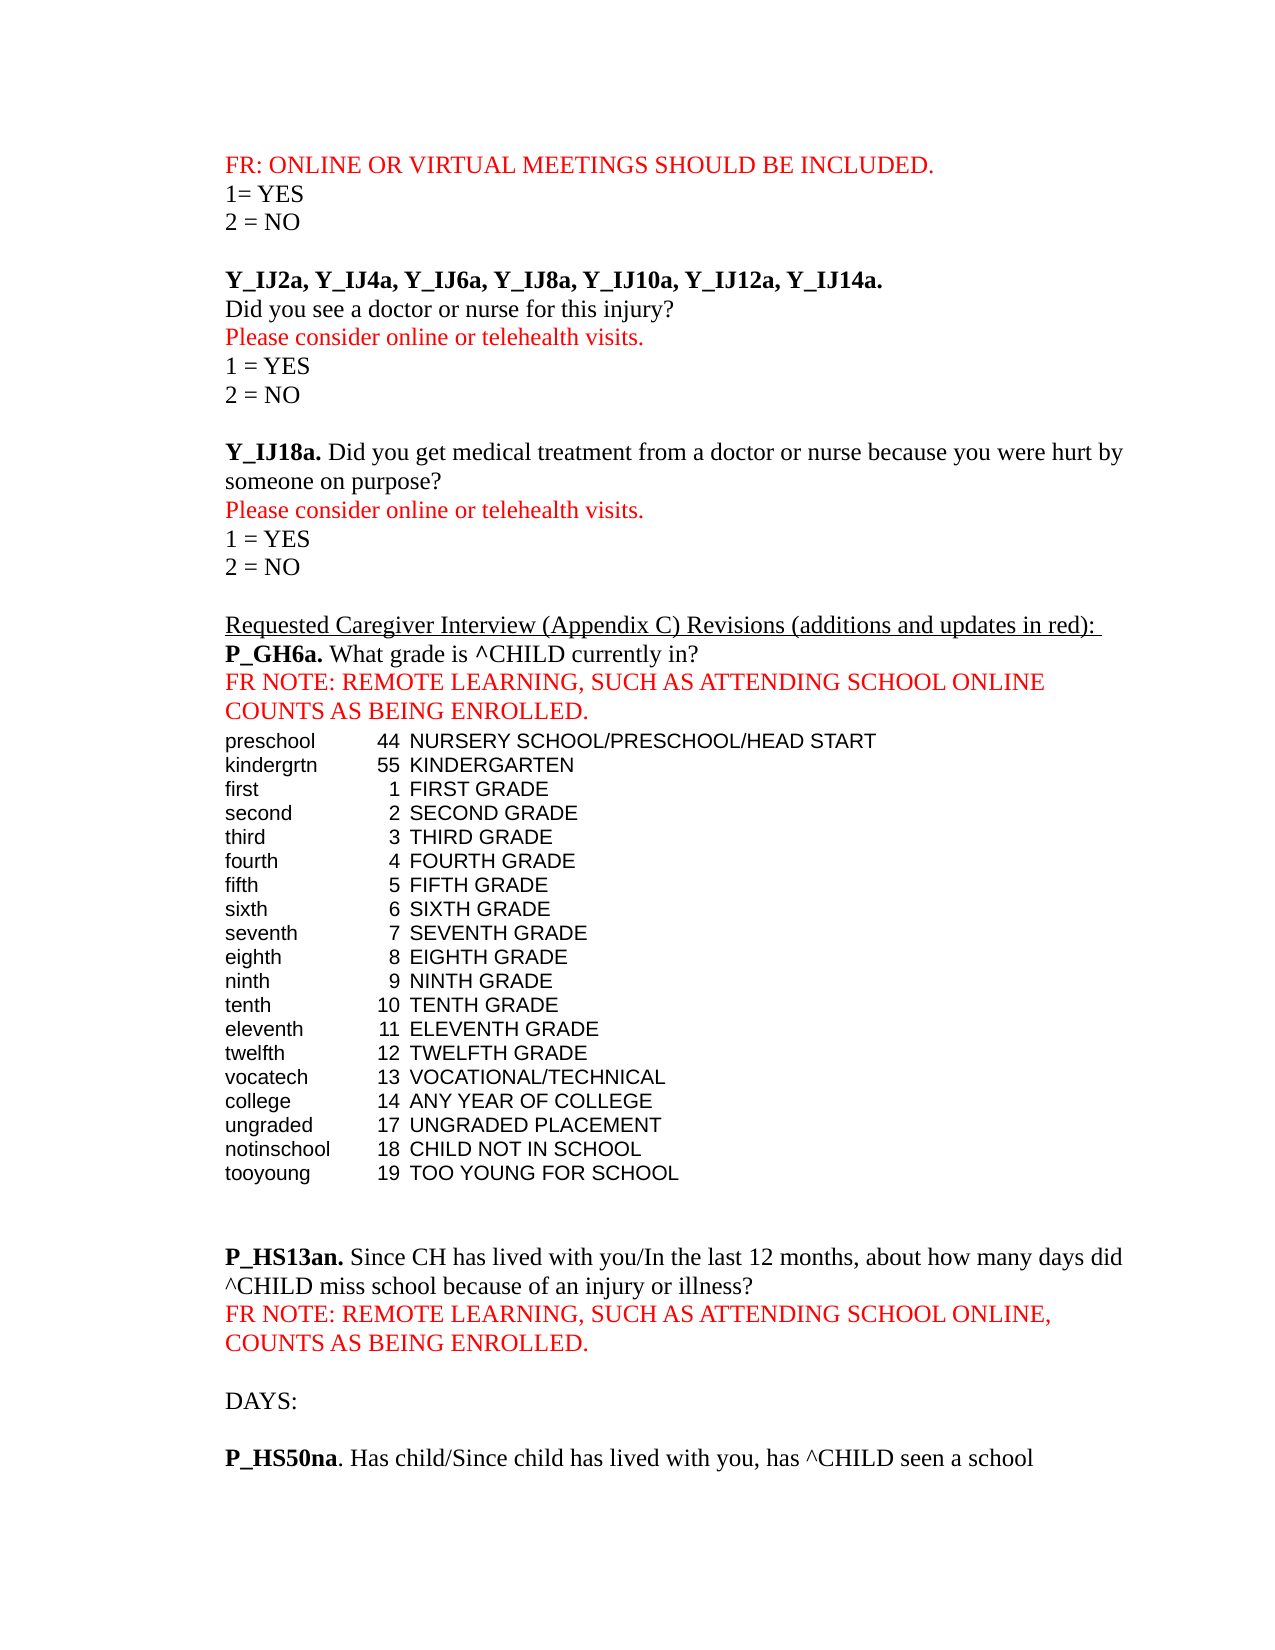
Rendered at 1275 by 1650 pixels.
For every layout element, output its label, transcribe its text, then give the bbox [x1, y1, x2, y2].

text preschool 44 NURSERY SCHOOL/PRESCHOOL/HEAD START [225, 729, 1125, 753]
text sixth 6 SIXTH GRADE [225, 897, 1125, 921]
text Did you see a doctor or nurse for this injury? [225, 294, 1125, 322]
text FR NOTE: REMOTE LEARNING, SUCH AS ATTENDING SCHOOL ONLINE, COUNTS AS BEING ENROLLED. [225, 1299, 1125, 1357]
text P_HS13an. Since CH has lived with you/In the last 12 months, about how many days did ^CHILD miss school because of an injury or illness? [225, 1242, 1125, 1299]
text Please consider online or telehealth visits. [225, 322, 1125, 351]
text tenth 10 TENTH GRADE [225, 993, 1125, 1017]
text 2 = NO [225, 380, 1125, 409]
text fourth 4 FOURTH GRADE [225, 849, 1125, 873]
text P_GH6a. What grade is ^CHILD currently in? [225, 639, 1125, 667]
text FR: ONLINE OR VIRTUAL MEETINGS SHOULD BE INCLUDED. [225, 150, 1125, 179]
text 1 = YES [225, 524, 1125, 552]
text vocatech 13 VOCATIONAL/TECHNICAL [225, 1065, 1125, 1089]
text seventh 7 SEVENTH GRADE [225, 921, 1125, 945]
text second 2 SECOND GRADE [225, 801, 1125, 825]
text Y_IJ18a. Did you get medical treatment from a doctor or nurse because you were hurt by someone on purpose? [225, 437, 1125, 495]
text 2 = NO [225, 552, 1125, 581]
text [225, 1443, 1125, 1472]
text ungraded 17 UNGRADED PLACEMENT [225, 1113, 1125, 1137]
text ninth 9 NINTH GRADE [225, 969, 1125, 993]
text 1 = YES [225, 351, 1125, 380]
text fifth 5 FIFTH GRADE [225, 873, 1125, 897]
text eleventh 11 ELEVENTH GRADE [225, 1017, 1125, 1041]
text Please consider online or telehealth visits. [225, 495, 1125, 524]
text Requested Caregiver Interview (Appendix C) Revisions (additions and updates in red): [225, 610, 1125, 639]
text Y_IJ2a, Y_IJ4a, Y_IJ6a, Y_IJ8a, Y_IJ10a, Y_IJ12a, Y_IJ14a. [225, 265, 1125, 294]
text first 1 FIRST GRADE [225, 777, 1125, 801]
text third 3 THIRD GRADE [225, 825, 1125, 849]
text FR NOTE: REMOTE LEARNING, SUCH AS ATTENDING SCHOOL ONLINE COUNTS AS BEING ENROLLED. [225, 667, 1125, 725]
text tooyoung 19 TOO YOUNG FOR SCHOOL [225, 1161, 1125, 1184]
text DAYS: [225, 1386, 1125, 1414]
text twelfth 12 TWELFTH GRADE [225, 1041, 1125, 1065]
text notinschool 18 CHILD NOT IN SCHOOL [225, 1137, 1125, 1161]
text college 14 ANY YEAR OF COLLEGE [225, 1089, 1125, 1113]
text 2 = NO [225, 207, 1125, 236]
text kindergrtn 55 KINDERGARTEN [225, 753, 1125, 777]
text eighth 8 EIGHTH GRADE [225, 945, 1125, 969]
text 1= YES [225, 179, 1125, 207]
